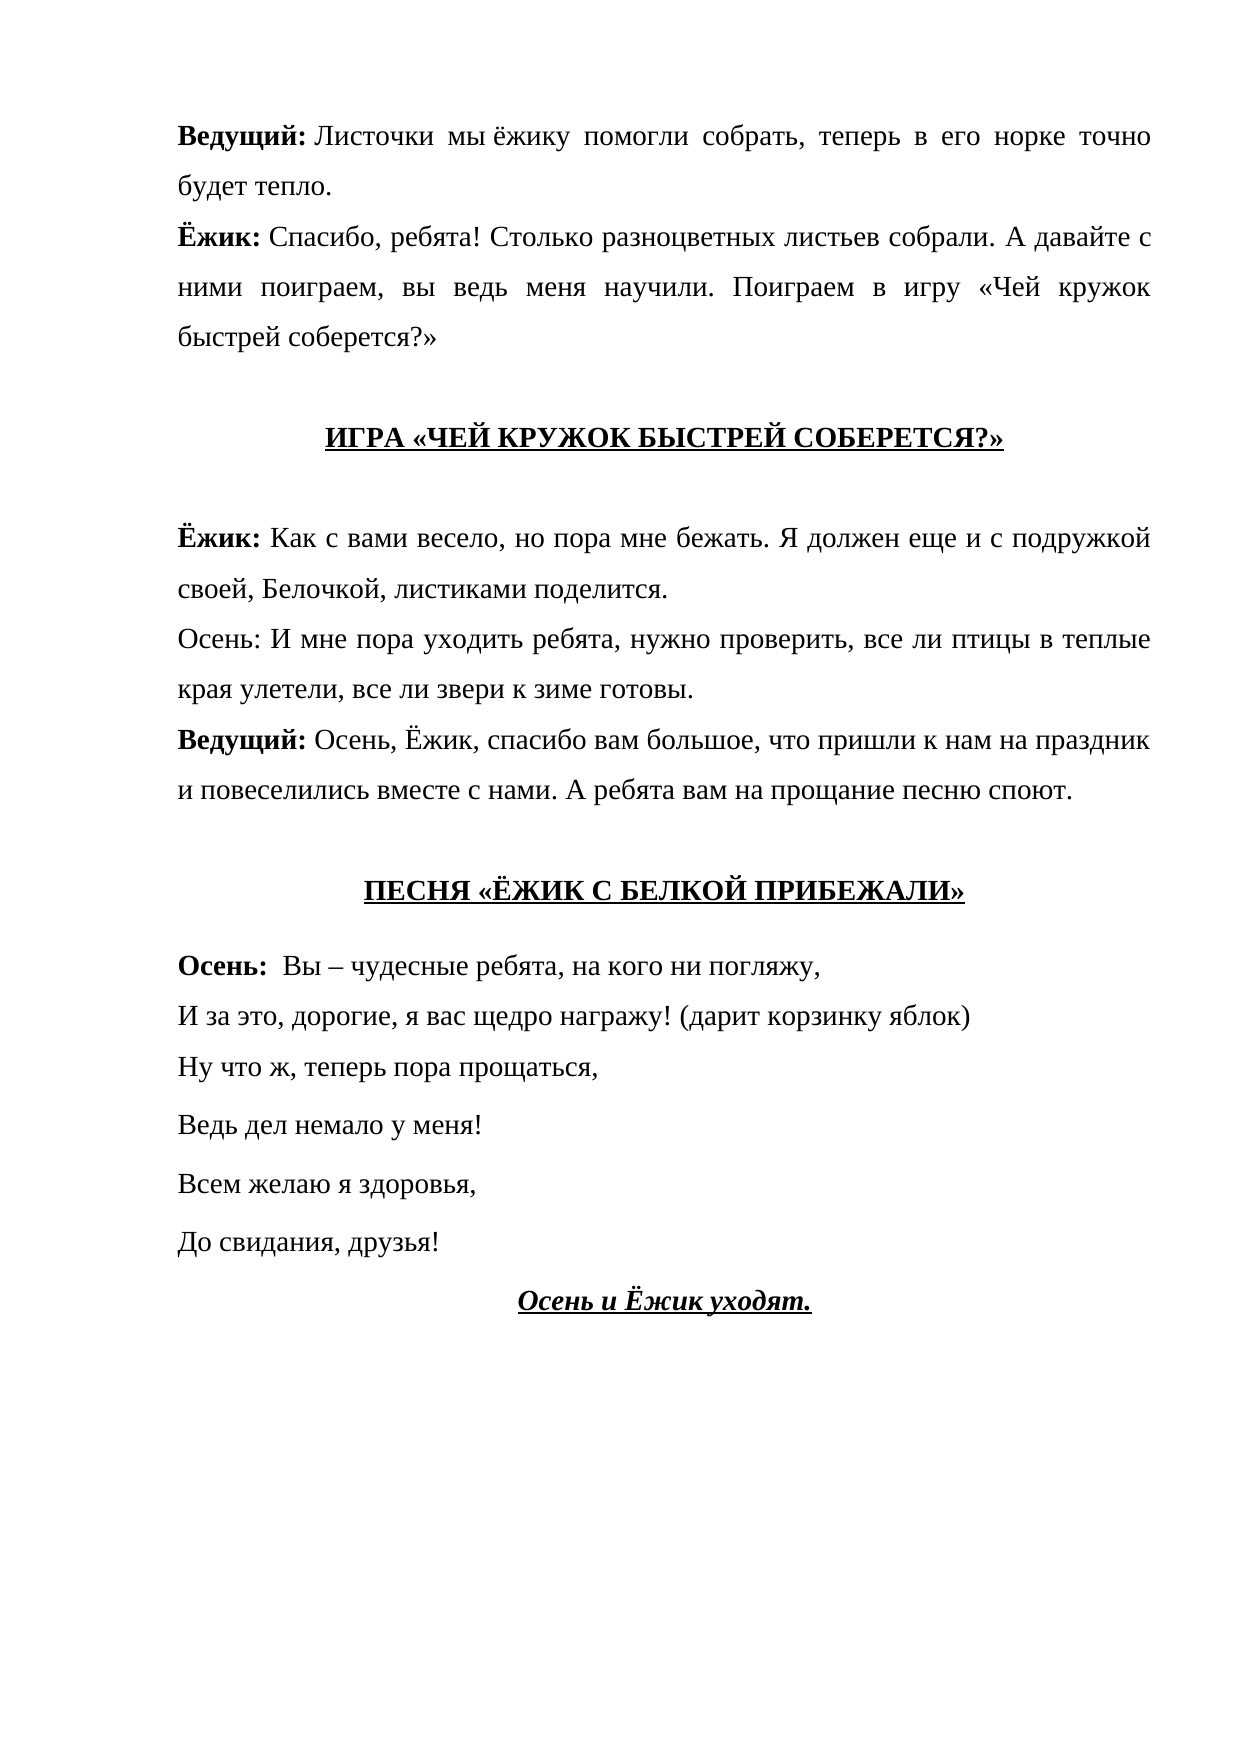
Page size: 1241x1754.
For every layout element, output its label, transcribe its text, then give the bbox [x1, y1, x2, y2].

text ПЕСНЯ «ЁЖИК С БЕЛКОЙ ПРИБЕЖАЛИ» [177, 873, 1152, 906]
text Осень и Ёжик уходят. [177, 1283, 1152, 1316]
text Ёжик: Спасибо, ребята! Столько разноцветных листьев собрали. А давайте с ними поиграем, вы ведь меня научили. Поиграем в игру «Чей кружок быстрей соберется?» [177, 219, 1152, 353]
text Ёжик: Как с вами весело, но пора мне бежать. Я должен еще и с подружкой своей, Белочкой, листиками поделится. [177, 521, 1152, 604]
text Ведь дел немало у меня! [177, 1107, 1152, 1141]
text Всем желаю я здоровья, [177, 1166, 1152, 1199]
text Ну что ж, теперь пора прощаться, [177, 1049, 1152, 1082]
text ИГРА «ЧЕЙ КРУЖОК БЫСТРЕЙ СОБЕРЕТСЯ?» [177, 420, 1152, 453]
text До свидания, друзья! [177, 1224, 1152, 1258]
text Ведущий: Листочки мы ёжику помогли собрать, теперь в его норке точно будет тепло. [177, 118, 1152, 202]
text Осень: И мне пора уходить ребята, нужно проверить, все ли птицы в теплые края улетели, все ли звери к зиме готовы. [177, 621, 1152, 705]
text Осень: Вы – чудесные ребята, на кого ни погляжу, И за это, дорогие, я вас щедро награжу! (дарит корзинку яблок) [177, 948, 1152, 1032]
text Ведущий: Осень, Ёжик, спасибо вам большое, что пришли к нам на праздник и повеселились вместе с нами. А ребята вам на прощание песню споют. [177, 722, 1152, 806]
